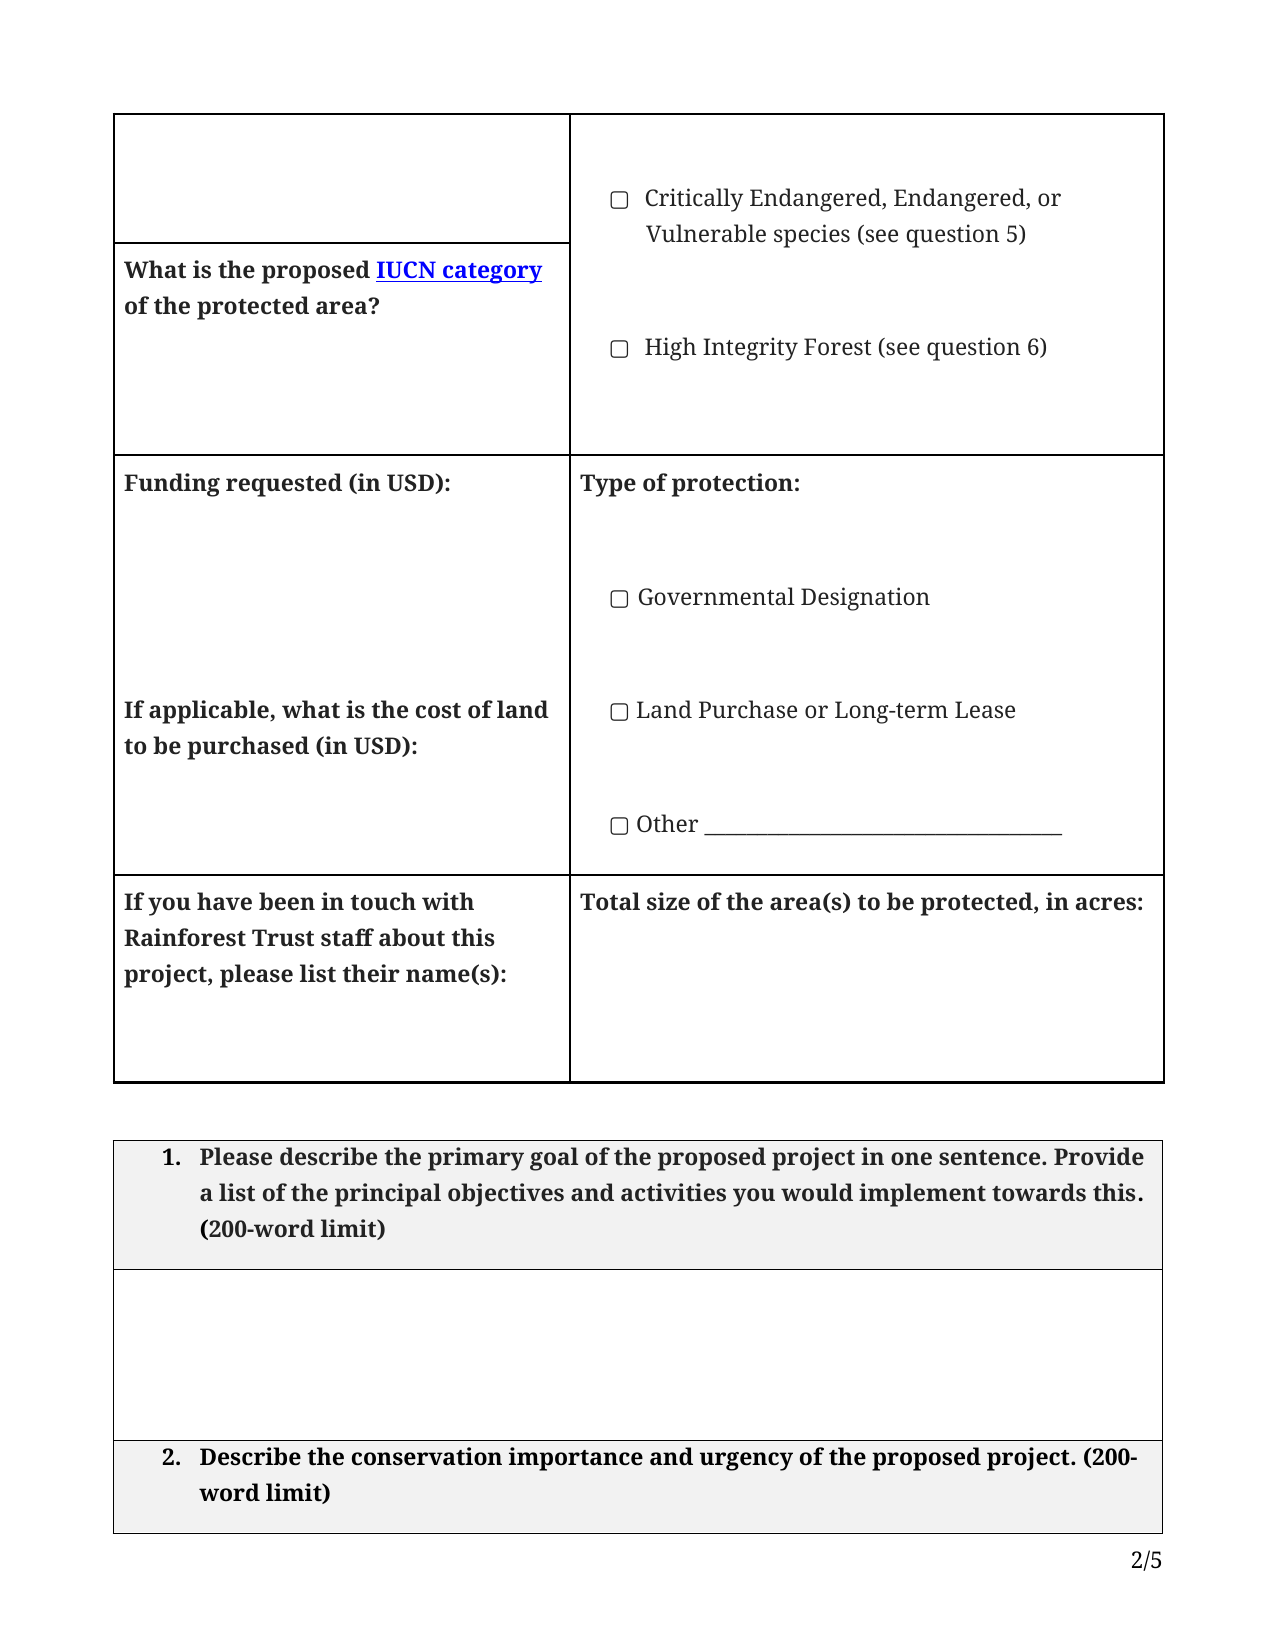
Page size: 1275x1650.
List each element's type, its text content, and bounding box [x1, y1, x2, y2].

table_header Please describe the primary goal of the proposed project in one sentence. Provide a list of the principal objectives and activities you would implement towards this. (200-word limit) [114, 1141, 1162, 1269]
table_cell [115, 115, 569, 242]
table_cell What is the proposed IUCN category of the protected area? [115, 244, 569, 454]
table_cell Describe the conservation importance and urgency of the proposed project. (200-word limit) [114, 1441, 1162, 1532]
table_cell If you have been in touch with Rainforest Trust staff about this project, please list their name(s): [115, 876, 569, 1081]
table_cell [571, 115, 1163, 454]
table_cell Type of protection: ▢ Governmental Designation ▢ Land Purchase or Long-term Lease ▢ Other __________________________________ [571, 456, 1163, 874]
table_cell Funding requested (in USD): If applicable, what is the cost of land to be purchased (in USD): [115, 456, 569, 874]
table_cell [114, 1270, 1162, 1439]
table_cell Total size of the area(s) to be protected, in acres: [571, 876, 1163, 1081]
